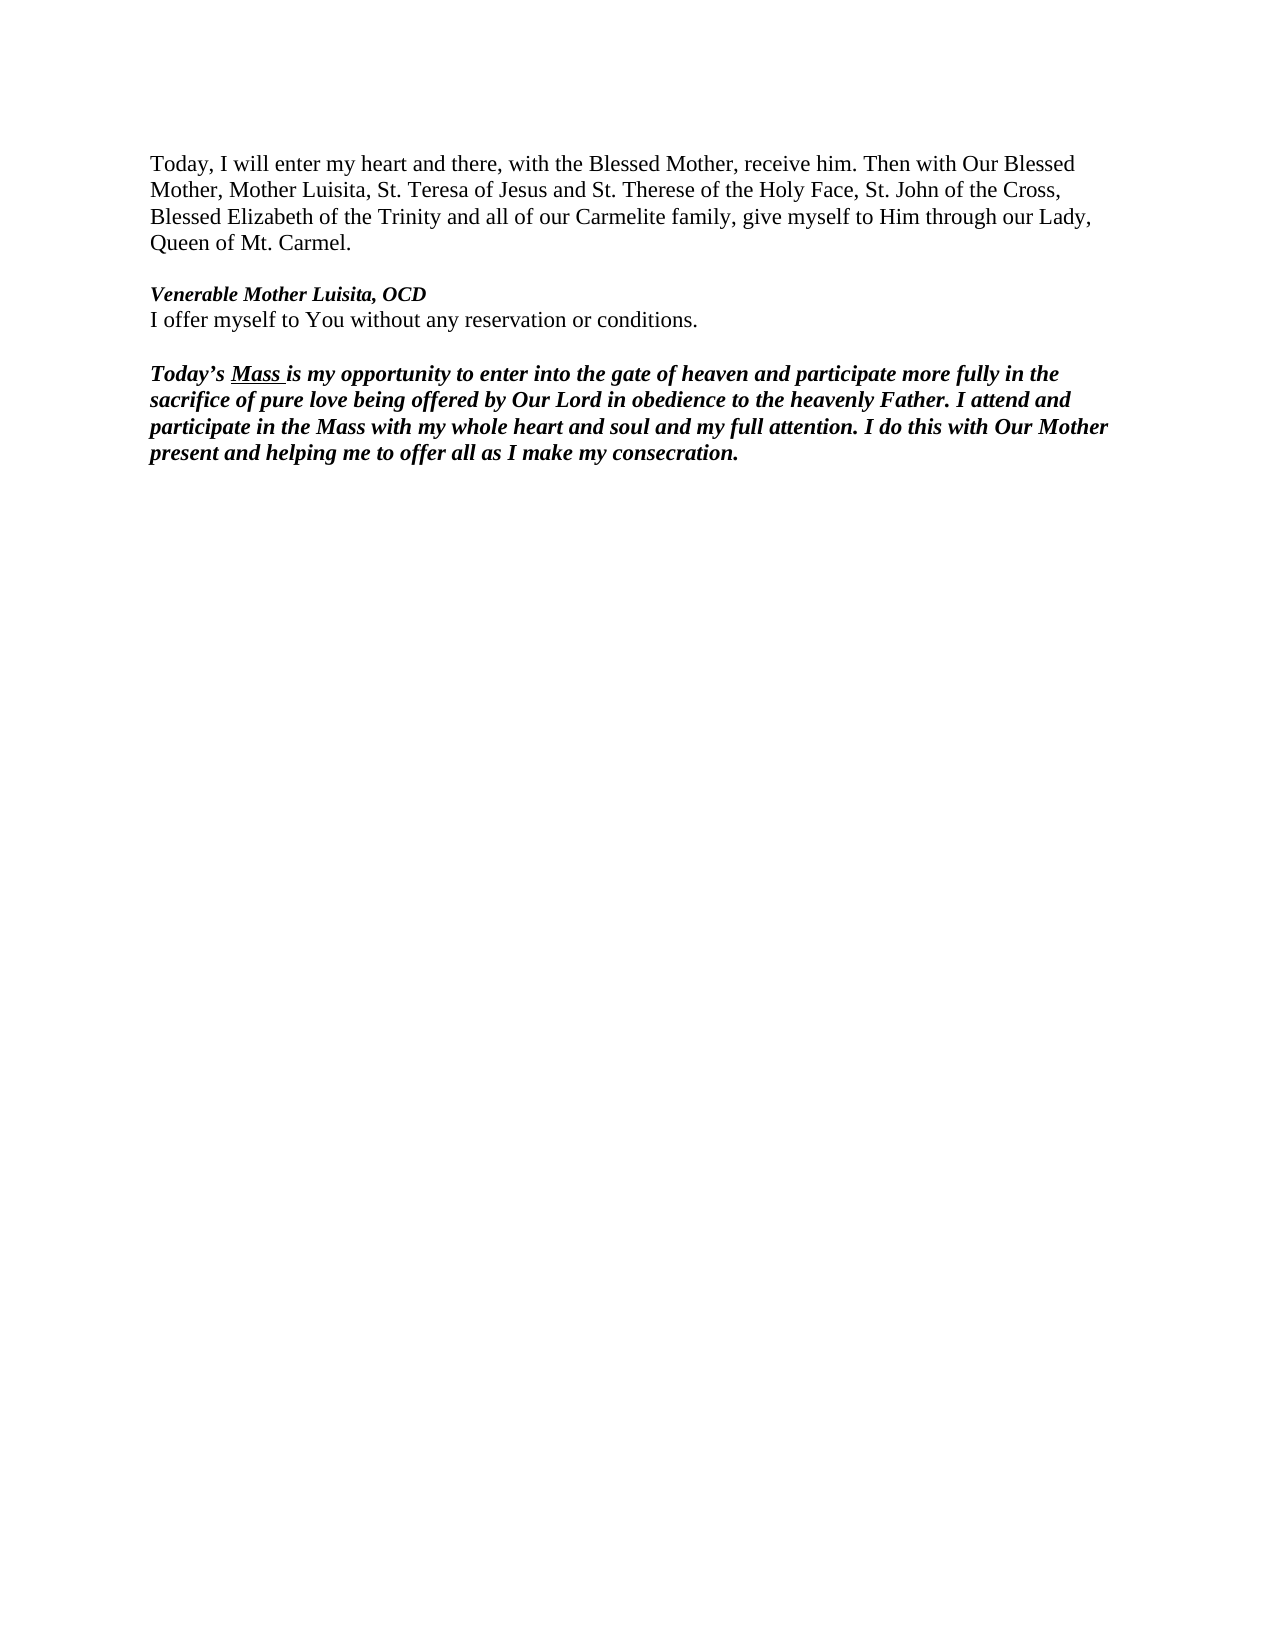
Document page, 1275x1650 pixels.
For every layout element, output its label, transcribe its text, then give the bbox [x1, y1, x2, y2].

text Today, I will enter my heart and there, with the Blessed Mother, receive him. Then with Our Blessed Mother, Mother Luisita, St. Teresa of Jesus and St. Therese of the Holy Face, St. John of the Cross, Blessed Elizabeth of the Trinity and all of our Carmelite family, give myself to Him through our Lady, Queen of Mt. Carmel. [150, 150, 1125, 255]
text Today’s Mass is my opportunity to enter into the gate of heaven and participate more fully in the sacrifice of pure love being offered by Our Lord in obedience to the heavenly Father. I attend and participate in the Mass with my whole heart and soul and my full attention. I do this with Our Mother present and helping me to offer all as I make my consecration. [150, 360, 1125, 466]
text I offer myself to You without any reservation or conditions. [150, 306, 1125, 360]
text Venerable Mother Luisita, OCD [150, 282, 1125, 306]
